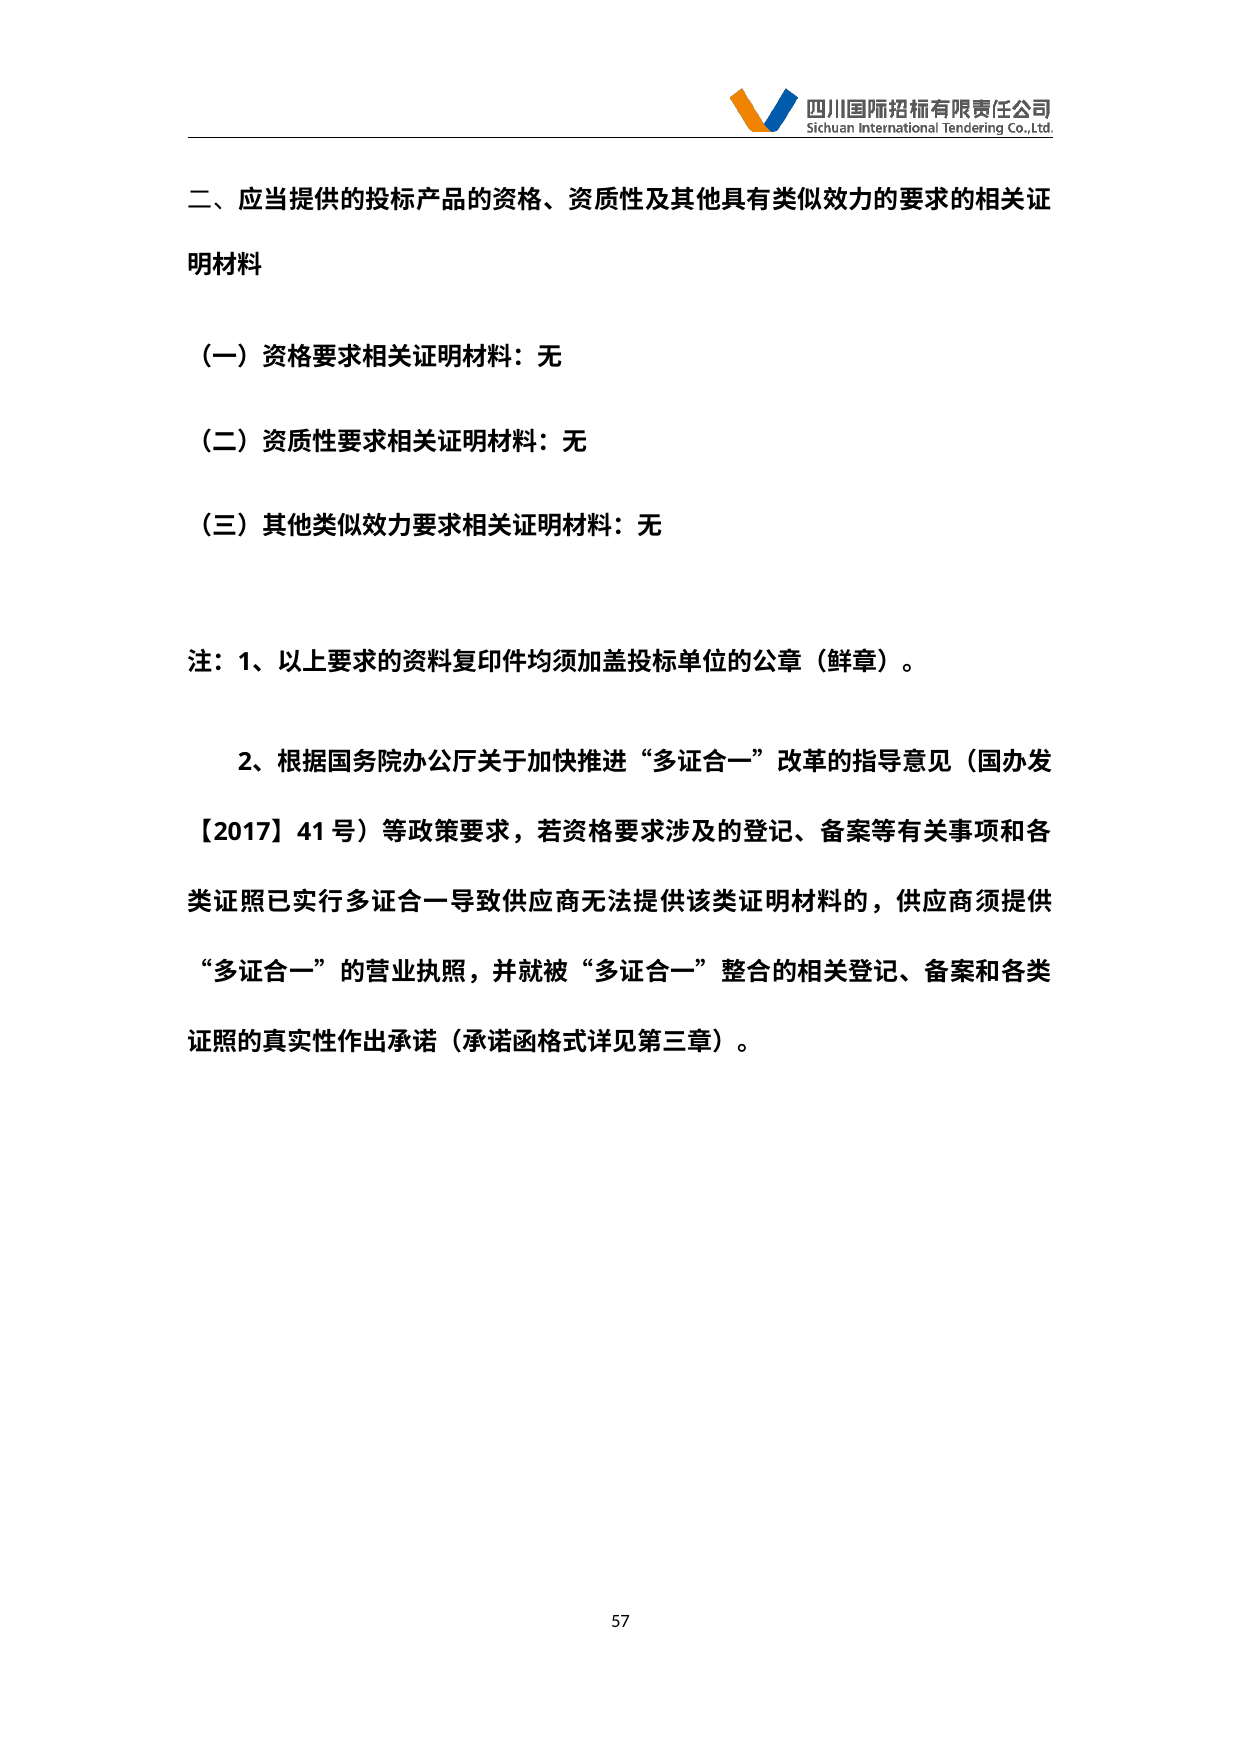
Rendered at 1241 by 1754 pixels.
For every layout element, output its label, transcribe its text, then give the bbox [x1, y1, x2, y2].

text （一）资格要求相关证明材料：无 [187, 322, 1053, 387]
text （二）资质性要求相关证明材料：无 [187, 407, 1053, 472]
text （三）其他类似效力要求相关证明材料：无 [187, 491, 1053, 556]
subtitle 二、应当提供的投标产品的资格、资质性及其他具有类似效力的要求的相关证明材料 [187, 165, 1053, 295]
text 注：1、以上要求的资料复印件均须加盖投标单位的公章（鲜章）。 [187, 627, 1053, 692]
picture [729, 88, 1053, 135]
text 2、根据国务院办公厅关于加快推进“多证合一”改革的指导意见（国办发【2017】41号）等政策要求，若资格要求涉及的登记、备案等有关事项和各类证照已实行多证合一导致供应商无法提供该类证明材料的，供应商须提供“多证合一”的营业执照，并就被“多证合一”整合的相关登记、备案和各类证照的真实性作出承诺（承诺函格式详见第三章）。 [187, 727, 1053, 1072]
